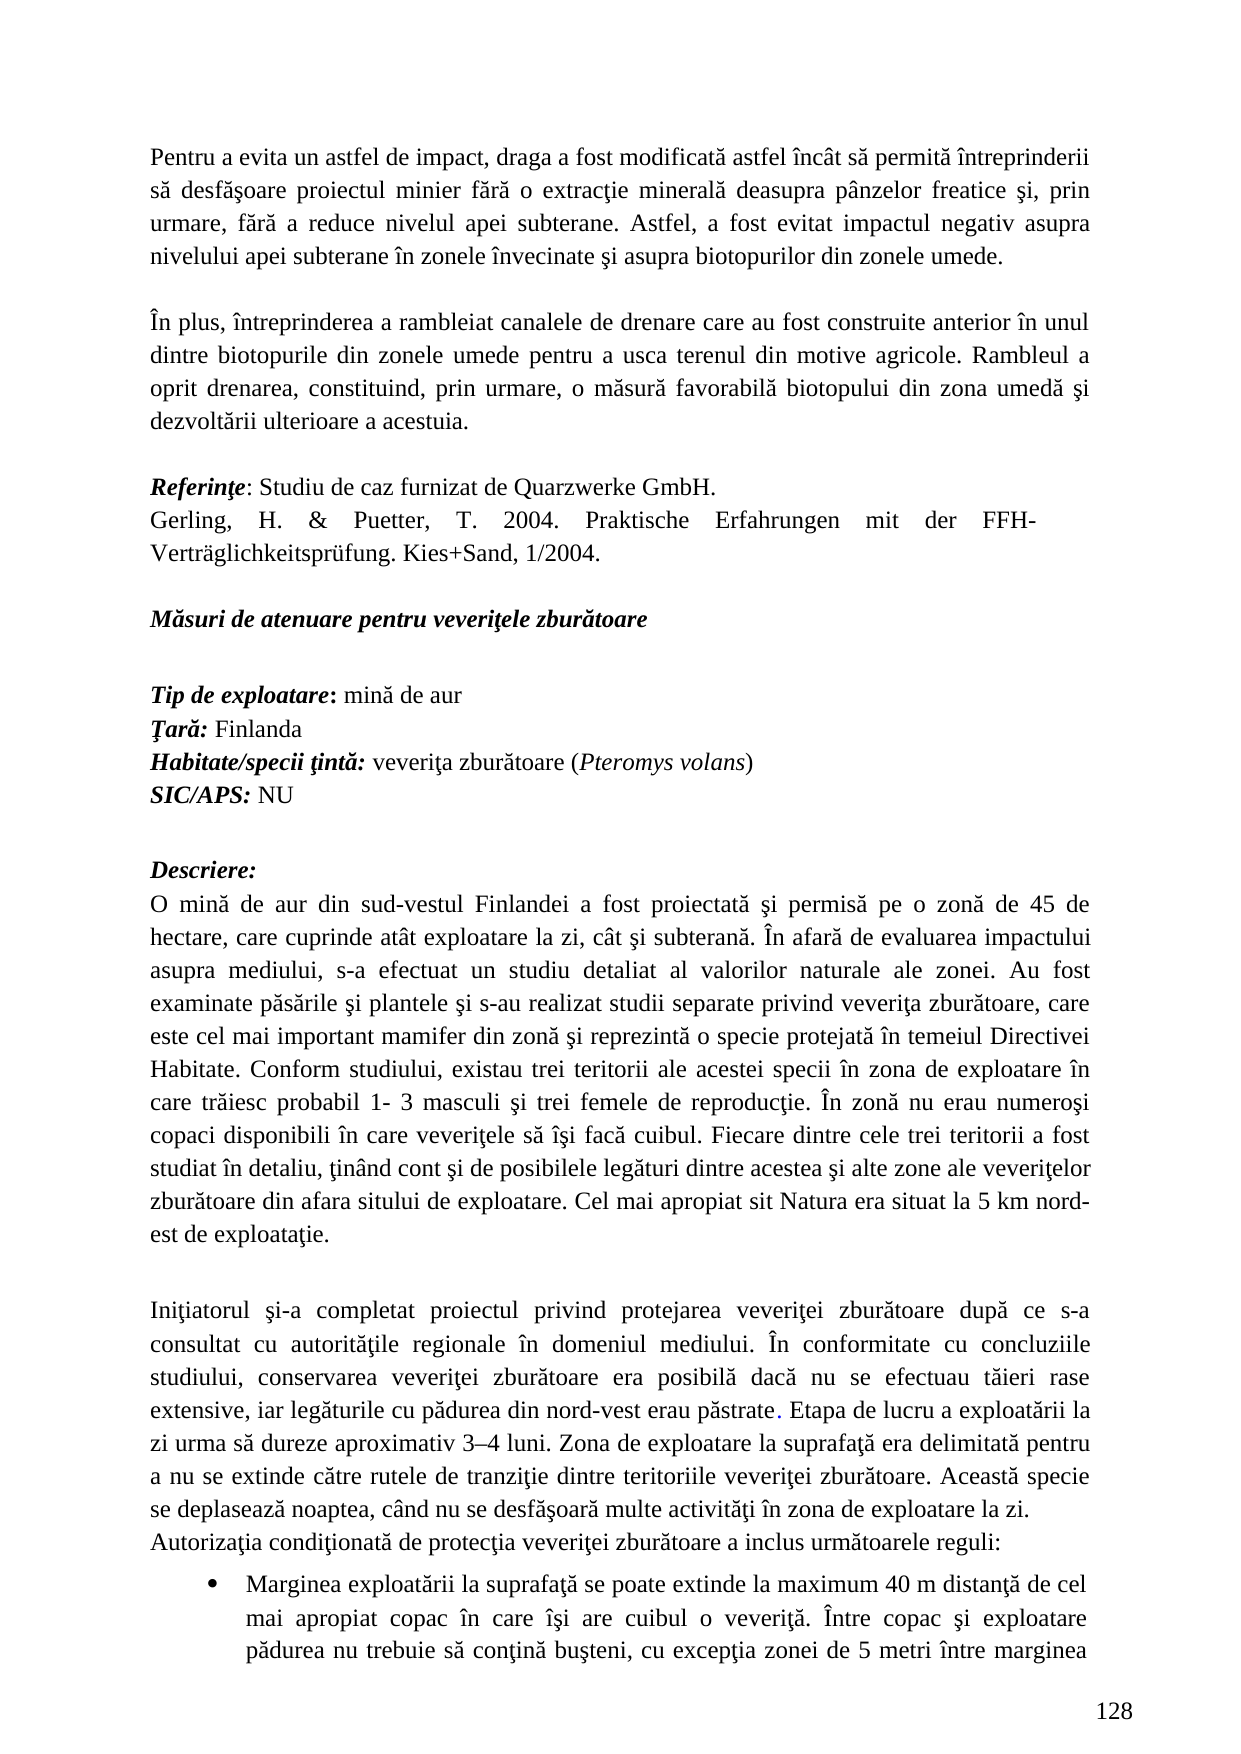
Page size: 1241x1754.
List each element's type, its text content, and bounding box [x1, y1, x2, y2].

text Ţară: Finlanda [150, 714, 1192, 742]
text Referinţe: Studiu de caz furnizat de Quarzwerke GmbH. [150, 472, 1192, 501]
text SIC/APS: NU [150, 780, 1192, 808]
text Iniţiatorul şi-a completat proiectul privind protejarea veveriţei zburătoare după ce s-a consultat cu autorităţile regionale în domeniul mediului. În conformitate cu concluziile studiului, conservarea veveriţei zburătoare era posibilă dacă nu se efectuau tăieri rase extensive, iar legăturile cu pădurea din nord-vest erau păstrate. Etapa de lucru a exploatării la zi urma să dureze aproximativ 3–4 luni. Zona de exploatare la suprafaţă era delimitată pentru a nu se extinde către rutele de tranziţie dintre teritoriile veveriţei zburătoare. Această specie se deplasează noaptea, când nu se desfăşoară multe activităţi în zona de exploatare la zi. [150, 1296, 1091, 1522]
text Tip de exploatare: mină de aur [150, 681, 1192, 709]
text Autorizaţia condiţionată de protecţia veveriţei zburătoare a inclus următoarele reguli: [150, 1527, 1192, 1556]
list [208, 1569, 1088, 1664]
text Gerling, H. & Puetter, T. 2004. Praktische Erfahrungen mit der FFH-Verträglichkeitsprüfung. Kies+Sand, 1/2004. [150, 505, 1038, 567]
text În plus, întreprinderea a rambleiat canalele de drenare care au fost construite anterior în unul dintre biotopurile din zonele umede pentru a usca terenul din motive agricole. Rambleul a oprit drenarea, constituind, prin urmare, o măsură favorabilă biotopului din zona umedă şi dezvoltării ulterioare a acestuia. [150, 307, 1091, 435]
text Măsuri de atenuare pentru veveriţele zburătoare [150, 604, 1192, 633]
text Descriere: [150, 856, 1192, 884]
text O mină de aur din sud-vestul Finlandei a fost proiectată şi permisă pe o zonă de 45 de hectare, care cuprinde atât exploatare la zi, cât şi subterană. În afară de evaluarea impactului asupra mediului, s-a efectuat un studiu detaliat al valorilor naturale ale zonei. Au fost examinate păsările şi plantele şi s-au realizat studii separate privind veveriţa zburătoare, care este cel mai important mamifer din zonă şi reprezintă o specie protejată în temeiul Directivei Habitate. Conform studiului, existau trei teritorii ale acestei specii în zona de exploatare în care trăiesc probabil 1- 3 masculi şi trei femele de reproducţie. În zonă nu erau numeroşi copaci disponibili în care veveriţele să îşi facă cuibul. Fiecare dintre cele trei teritorii a fost studiat în detaliu, ţinând cont şi de posibilele legături dintre acestea şi alte zone ale veveriţelor zburătoare din afara sitului de exploatare. Cel mai apropiat sit Natura era situat la 5 km nord-est de exploataţie. [150, 889, 1091, 1248]
text Pentru a evita un astfel de impact, draga a fost modificată astfel încât să permită întreprinderii să desfăşoare proiectul minier fără o extracţie minerală deasupra pânzelor freatice şi, prin urmare, fără a reduce nivelul apei subterane. Astfel, a fost evitat impactul negativ asupra nivelului apei subterane în zonele învecinate şi asupra biotopurilor din zonele umede. [150, 142, 1091, 269]
text Habitate/specii ţintă: veveriţa zburătoare (Pteromys volans) [150, 747, 1192, 775]
